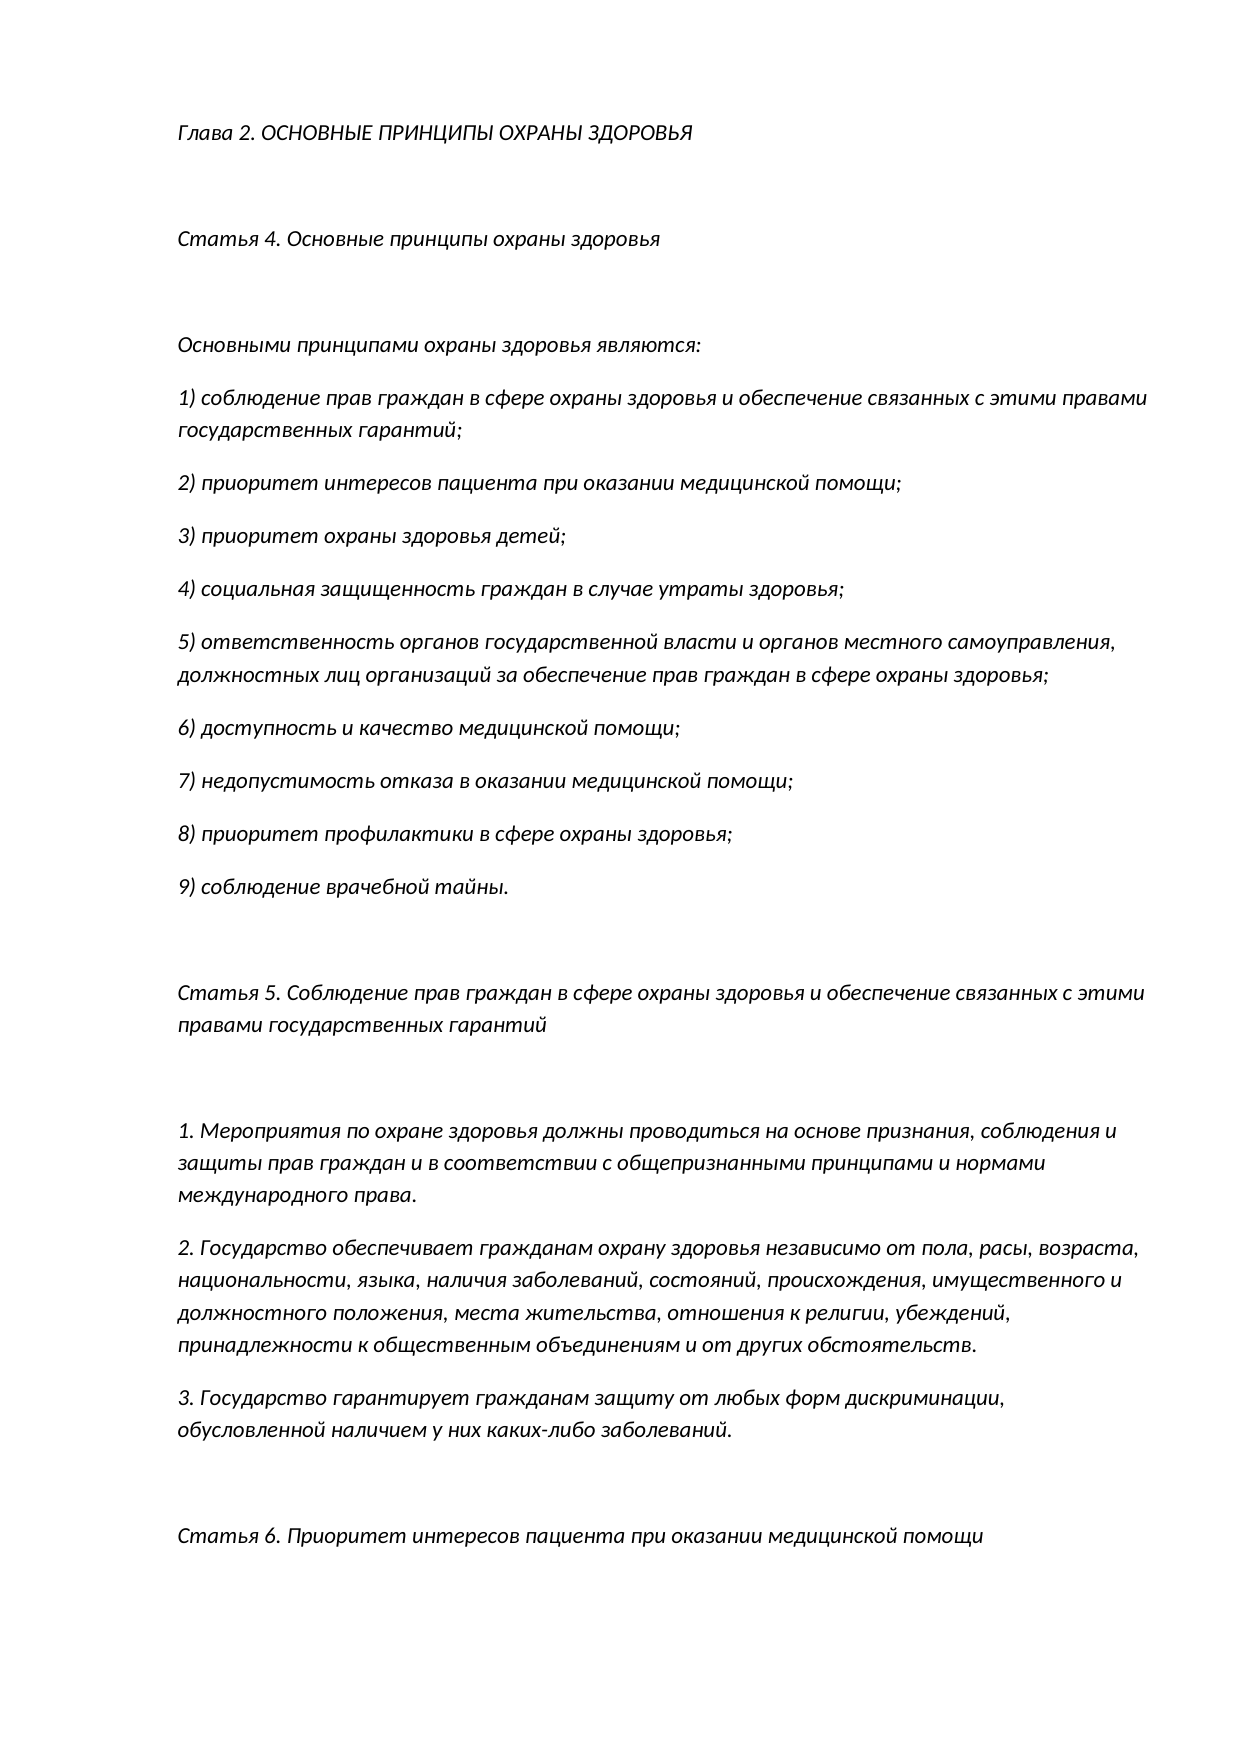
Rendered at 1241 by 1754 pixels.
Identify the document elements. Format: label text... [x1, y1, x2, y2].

text 6) доступность и качество медицинской помощи; [177, 713, 1152, 741]
text Статья 5. Соблюдение прав граждан в сфере охраны здоровья и обеспечение связанных с этими правами государственных гарантий [177, 978, 1152, 1038]
text 1) соблюдение прав граждан в сфере охраны здоровья и обеспечение связанных с этими правами государственных гарантий; [177, 383, 1152, 443]
text 2. Государство обеспечивает гражданам охрану здоровья независимо от пола, расы, возраста, национальности, языка, наличия заболеваний, состояний, происхождения, имущественного и должностного положения, места жительства, отношения к религии, убеждений, принадлежности к общественным объединениям и от других обстоятельств. [177, 1233, 1152, 1358]
text 4) социальная защищенность граждан в случае утраты здоровья; [177, 574, 1152, 602]
text 8) приоритет профилактики в сфере охраны здоровья; [177, 819, 1152, 847]
text 5) ответственность органов государственной власти и органов местного самоуправления, должностных лиц организаций за обеспечение прав граждан в сфере охраны здоровья; [177, 627, 1152, 688]
text 1. Мероприятия по охране здоровья должны проводиться на основе признания, соблюдения и защиты прав граждан и в соответствии с общепризнанными принципами и нормами международного права. [177, 1116, 1152, 1208]
text Глава 2. ОСНОВНЫЕ ПРИНЦИПЫ ОХРАНЫ ЗДОРОВЬЯ [177, 118, 1152, 146]
text 3) приоритет охраны здоровья детей; [177, 521, 1152, 549]
text Основными принципами охраны здоровья являются: [177, 330, 1152, 358]
text Статья 4. Основные принципы охраны здоровья [177, 224, 1152, 252]
text 9) соблюдение врачебной тайны. [177, 872, 1152, 900]
text 3. Государство гарантирует гражданам защиту от любых форм дискриминации, обусловленной наличием у них каких-либо заболеваний. [177, 1383, 1152, 1443]
text Статья 6. Приоритет интересов пациента при оказании медицинской помощи [177, 1521, 1152, 1549]
text 7) недопустимость отказа в оказании медицинской помощи; [177, 766, 1152, 794]
text 2) приоритет интересов пациента при оказании медицинской помощи; [177, 468, 1152, 496]
